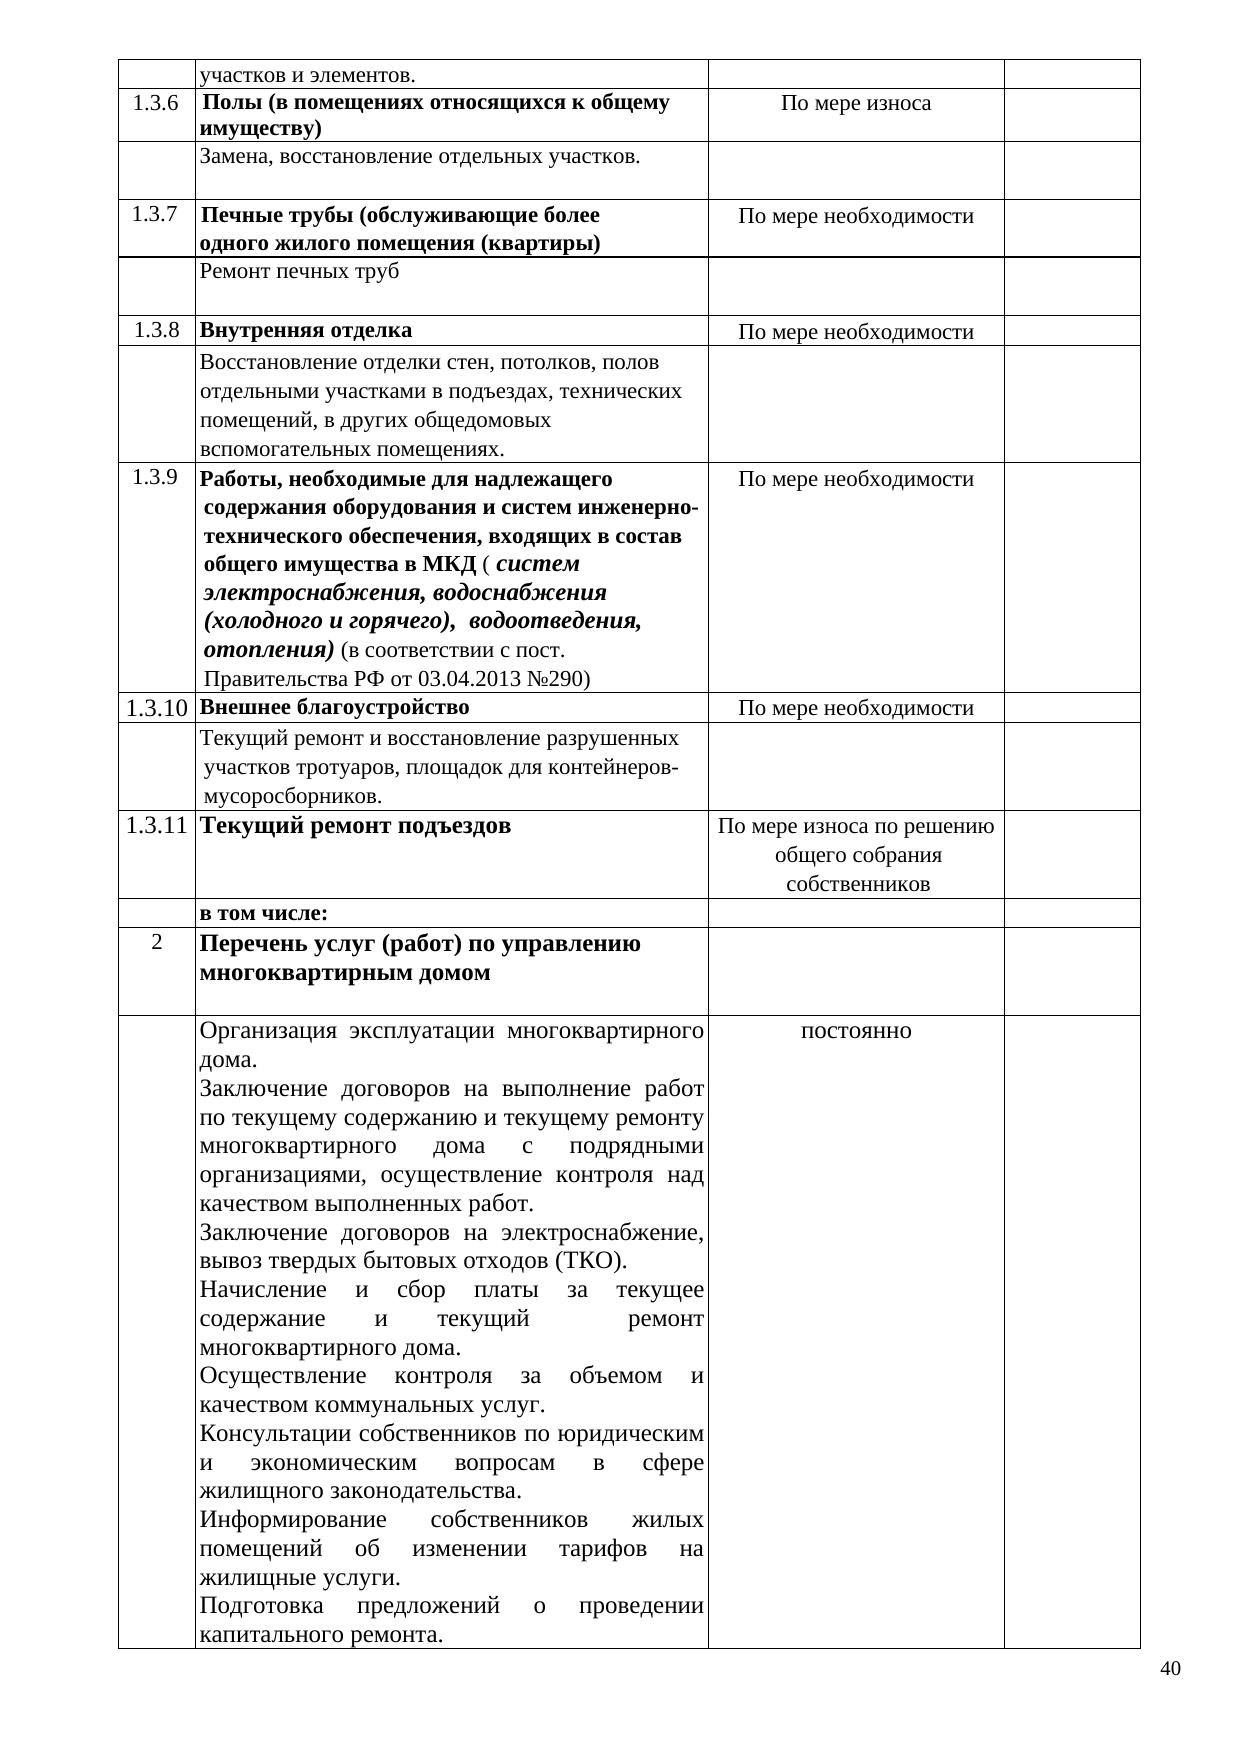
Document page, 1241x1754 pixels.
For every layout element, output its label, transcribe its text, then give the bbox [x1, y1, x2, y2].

table_cell 1.3.11 [119, 811, 195, 897]
table_cell Внешнее благоустройство [196, 693, 708, 722]
table_cell [119, 723, 195, 809]
table_cell [1005, 142, 1140, 199]
table_cell [1005, 899, 1140, 927]
table_cell Текущий ремонт и восстановление разрушенных участков тротуаров, площадок для контейнеров-мусоросборников. [196, 723, 708, 809]
table_cell 1.3.7 [119, 200, 195, 256]
table_cell 1.3.10 [119, 693, 195, 722]
table_cell Ремонт печных труб [196, 258, 708, 315]
table_cell Перечень услуг (работ) по управлению многоквартирным домом [196, 928, 708, 1014]
table_cell [709, 928, 1004, 1014]
table_cell [1005, 811, 1140, 897]
table_cell [1005, 200, 1140, 256]
table_cell [119, 258, 195, 315]
table_cell Внутренняя отделка [196, 316, 708, 345]
table_cell 1.3.6 [119, 89, 195, 141]
table_cell [1005, 258, 1140, 315]
table_cell в том числе: [196, 899, 708, 927]
table_cell [709, 142, 1004, 199]
table_cell [1005, 693, 1140, 722]
table_cell [1005, 316, 1140, 345]
table_cell [119, 346, 195, 462]
table_cell [709, 723, 1004, 809]
table_cell постоянно [709, 1016, 1004, 1648]
table_cell Полы (в помещениях относящихся к общему имуществу) [196, 89, 708, 141]
table_cell Печные трубы (обслуживающие более одного жилого помещения (квартиры) [196, 200, 708, 256]
table_cell [709, 258, 1004, 315]
table_cell Работы, необходимые для надлежащего содержания оборудования и систем инженерно-технического обеспечения, входящих в состав общего имущества в МКД ( систем электроснабжения, водоснабжения (холодного и горячего), водоотведения, отопления) (в соответствии с пост. Правительства РФ от 03.04.2013 №290) [196, 463, 708, 692]
table_cell [1005, 1016, 1140, 1648]
table_cell По мере необходимости [709, 200, 1004, 256]
table_cell [709, 899, 1004, 927]
table_cell По мере необходимости [709, 316, 1004, 345]
table_cell [119, 1016, 195, 1648]
table_cell [1005, 89, 1140, 141]
table_cell [1005, 346, 1140, 462]
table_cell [196, 1016, 708, 1648]
table_cell [1005, 928, 1140, 1014]
table_cell [119, 142, 195, 199]
table_cell [119, 899, 195, 927]
table_cell По мере износа [709, 89, 1004, 141]
table_cell Замена, восстановление отдельных участков. [196, 142, 708, 199]
table_cell Текущий ремонт подъездов [196, 811, 708, 897]
table_cell По мере износа по решению общего собрания собственников [709, 811, 1004, 897]
table_cell Восстановление отделки стен, потолков, полов отдельными участками в подъездах, технических помещений, в других общедомовых вспомогательных помещениях. [196, 346, 708, 462]
table_cell 1.3.8 [119, 316, 195, 345]
table_cell [1005, 463, 1140, 692]
table_cell [1005, 723, 1140, 809]
table_cell 1.3.9 [119, 463, 195, 692]
table_cell [119, 60, 195, 88]
table_cell 2 [119, 928, 195, 1014]
table_cell По мере необходимости [709, 693, 1004, 722]
table_cell [709, 346, 1004, 462]
table_cell По мере необходимости [709, 463, 1004, 692]
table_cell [196, 60, 708, 88]
table_cell [1005, 60, 1140, 88]
